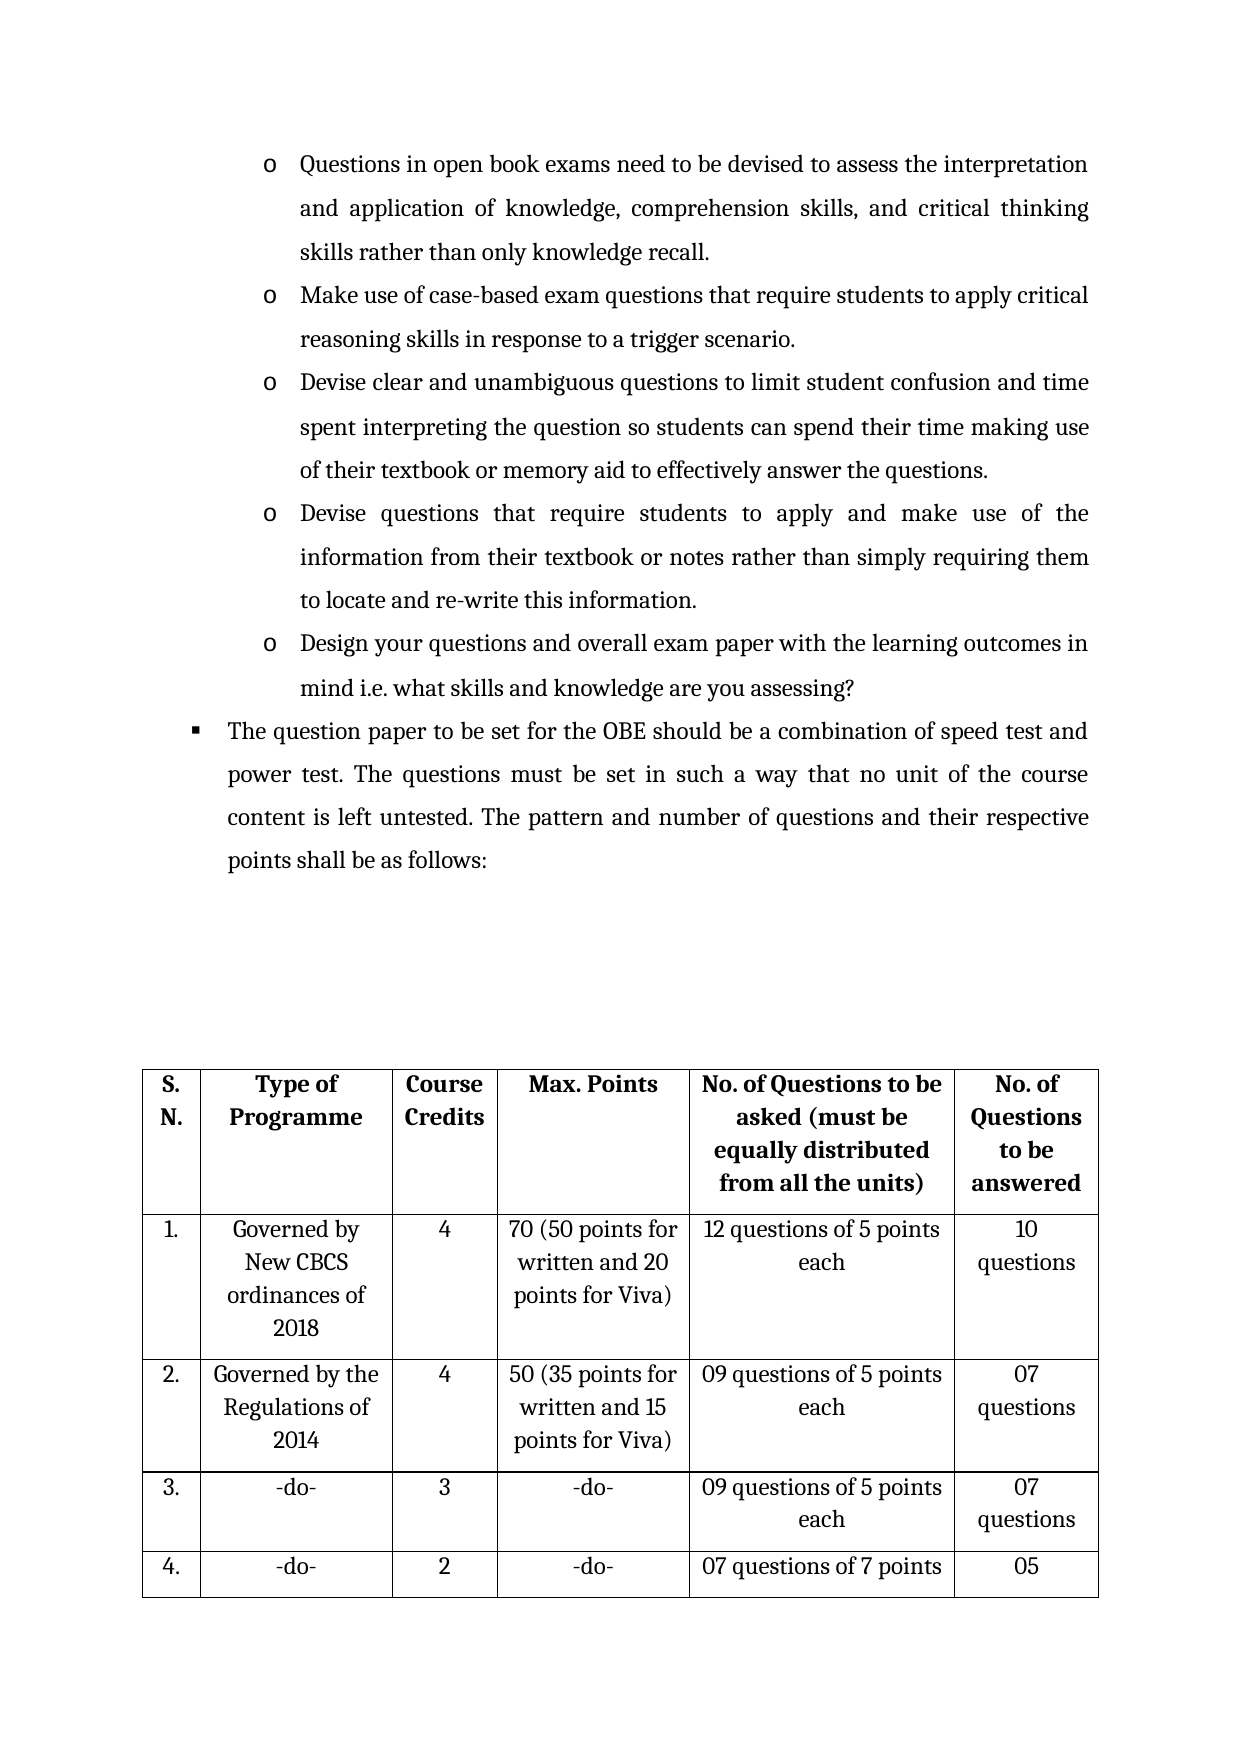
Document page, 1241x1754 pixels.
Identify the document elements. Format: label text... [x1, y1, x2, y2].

list Make use of case-based exam questions that require students to apply critical reasoning skills in response to a trigger scenario. [262, 281, 1090, 354]
list Design your questions and overall exam paper with the learning outcomes in mind i.e. what skills and knowledge are you assessing? [262, 629, 1090, 702]
table_cell 4 [393, 1360, 497, 1471]
table_header No. of Questions to be answered [955, 1070, 1098, 1214]
table_cell -do- [201, 1473, 392, 1551]
table_cell 2 [393, 1552, 497, 1597]
table_header No. of Questions to be asked (must be equally distributed from all the units) [690, 1070, 954, 1214]
table_cell 09 questions of 5 points each [690, 1360, 954, 1471]
table_cell Governed by the Regulations of 2014 [201, 1360, 392, 1471]
table_header Type of Programme [201, 1070, 392, 1214]
list Devise questions that require students to apply and make use of the information from their textbook or notes rather than simply requiring them to locate and re-write this information. [262, 499, 1090, 615]
table_header Course Credits [393, 1070, 497, 1214]
table_header Max. Points [498, 1070, 689, 1214]
table_cell -do- [498, 1473, 689, 1551]
table_cell 3 [393, 1473, 497, 1551]
table_cell 09 questions of 5 points each [690, 1473, 954, 1551]
list Devise clear and unambiguous questions to limit student confusion and time spent interpreting the question so students can spend their time making use of their textbook or memory aid to effectively answer the questions. [262, 368, 1090, 484]
table_cell 2. [143, 1360, 200, 1471]
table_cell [690, 1552, 954, 1597]
table_cell -do- [201, 1552, 392, 1597]
table_cell 70 (50 points for written and 20 points for Viva) [498, 1215, 689, 1359]
table_cell 50 (35 points for written and 15 points for Viva) [498, 1360, 689, 1471]
table_cell 05 questions [955, 1552, 1098, 1597]
table_cell 3. [143, 1473, 200, 1551]
table_cell 12 questions of 5 points each [690, 1215, 954, 1359]
table_cell 07 questions [955, 1360, 1098, 1471]
list The question paper to be set for the OBE should be a combination of speed test and power test. The questions must be set in such a way that no unit of the course content is left untested. The pattern and number of questions and their respective points shall be as follows: [190, 717, 1090, 875]
table_cell Governed by New CBCS ordinances of 2018 [201, 1215, 392, 1359]
table_cell 1. [143, 1215, 200, 1359]
table_cell 4 [393, 1215, 497, 1359]
table_cell -do- [498, 1552, 689, 1597]
table_cell 07 questions [955, 1473, 1098, 1551]
table_header S. N. [143, 1070, 200, 1214]
list Questions in open book exams need to be devised to assess the interpretation and application of knowledge, comprehension skills, and critical thinking skills rather than only knowledge recall. [262, 150, 1090, 266]
table_cell 10 questions [955, 1215, 1098, 1359]
table_cell 4. [143, 1552, 200, 1597]
